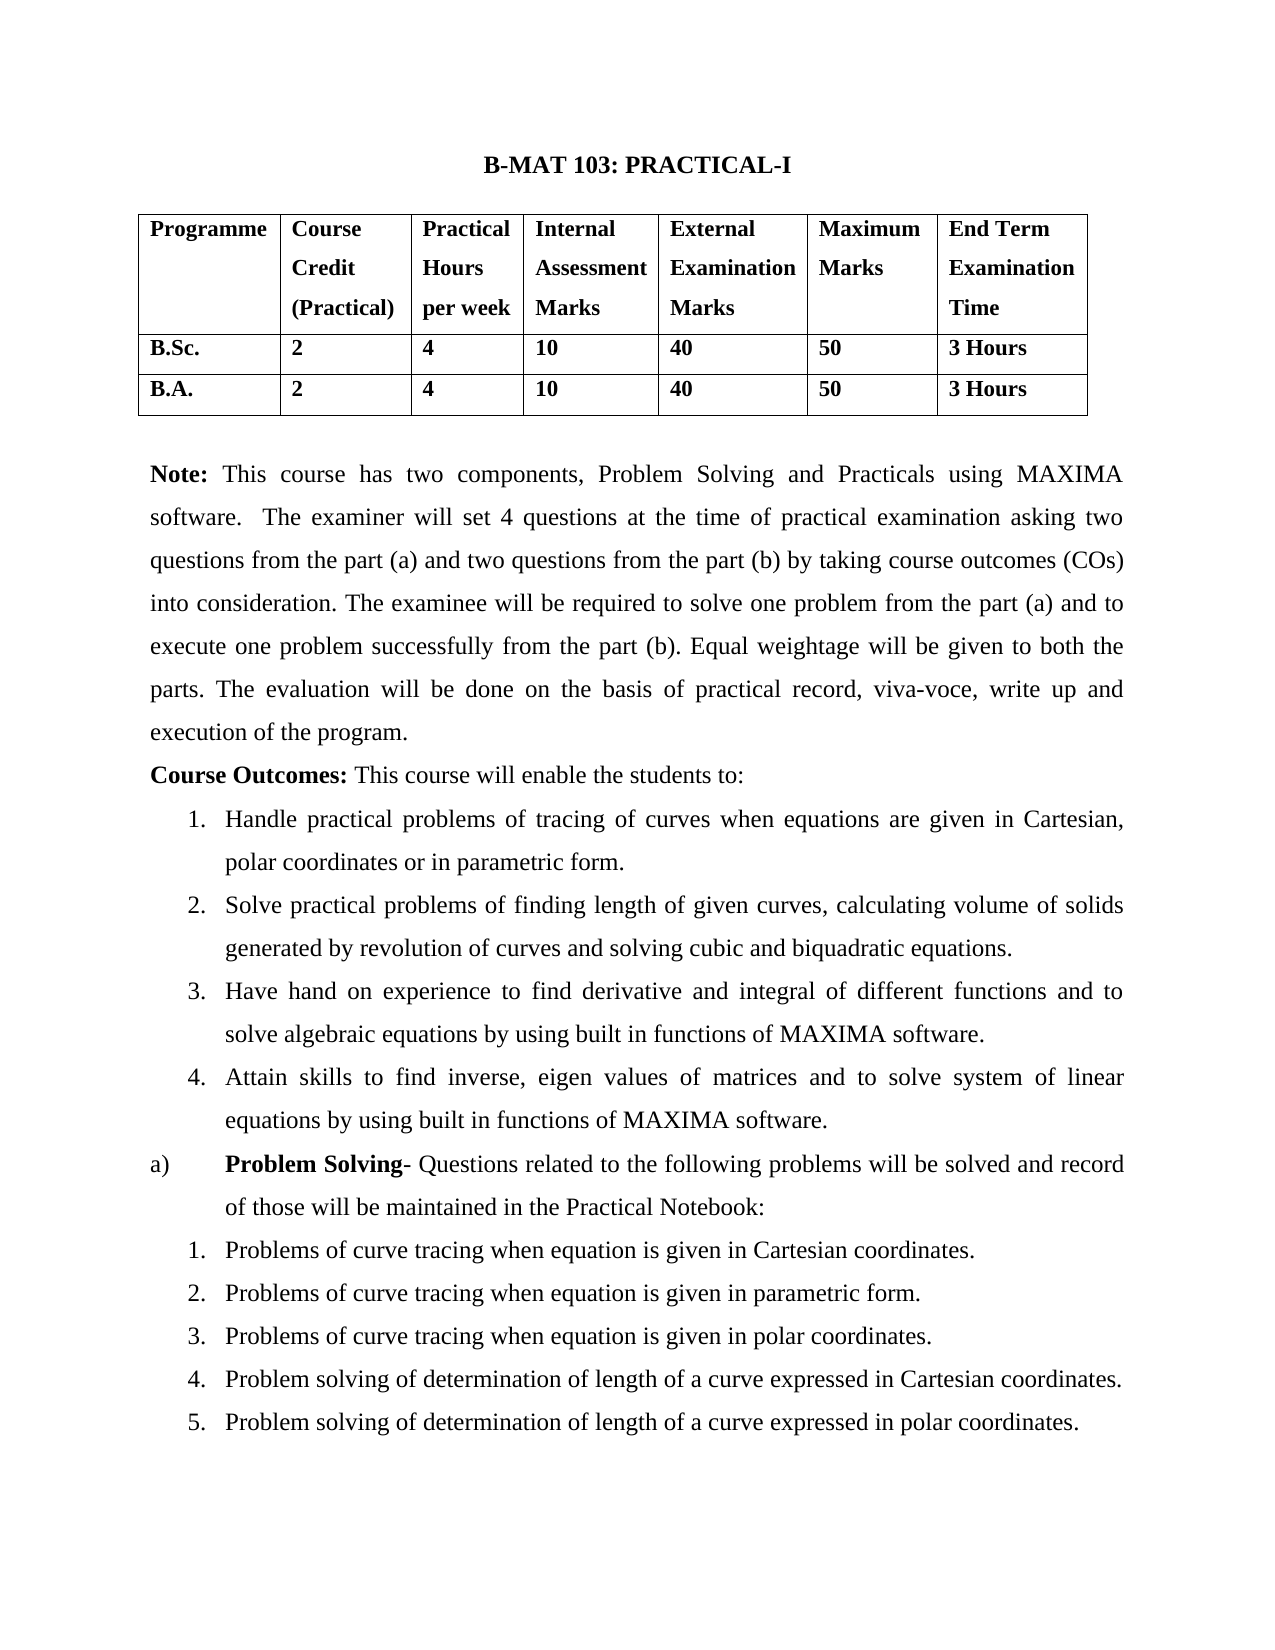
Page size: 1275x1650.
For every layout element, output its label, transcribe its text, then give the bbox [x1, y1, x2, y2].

list Have hand on experience to find derivative and integral of different functions and to solve algebraic equations by using built in functions of MAXIMA software. [187, 976, 1125, 1048]
text B-MAT 103: PRACTICAL-I [150, 150, 1125, 179]
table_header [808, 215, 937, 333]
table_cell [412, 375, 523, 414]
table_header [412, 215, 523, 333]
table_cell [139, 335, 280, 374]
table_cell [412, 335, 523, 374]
list Problems of curve tracing when equation is given in parametric form. [187, 1278, 1125, 1307]
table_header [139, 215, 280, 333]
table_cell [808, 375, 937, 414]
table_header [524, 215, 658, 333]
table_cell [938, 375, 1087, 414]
list Problem solving of determination of length of a curve expressed in Cartesian coordinates. [187, 1364, 1125, 1393]
list Problem solving of determination of length of a curve expressed in polar coordinates. [187, 1407, 1125, 1436]
list Attain skills to find inverse, eigen values of matrices and to solve system of linear equations by using built in functions of MAXIMA software. [187, 1062, 1125, 1134]
text Course Outcomes: This course will enable the students to: [150, 761, 1125, 789]
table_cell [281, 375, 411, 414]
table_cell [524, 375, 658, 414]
list Handle practical problems of tracing of curves when equations are given in Cartesian, polar coordinates or in parametric form. [187, 804, 1125, 876]
list Problems of curve tracing when equation is given in polar coordinates. [187, 1321, 1125, 1350]
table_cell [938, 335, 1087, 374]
text Note: This course has two components, Problem Solving and Practicals using MAXIMA software. The examiner will set 4 questions at the time of practical examination asking two questions from the part (a) and two questions from the part (b) by taking course outcomes (COs) into consideration. The examinee will be required to solve one problem from the part (a) and to execute one problem successfully from the part (b). Equal weightage will be given to both the parts. The evaluation will be done on the basis of practical record, viva-voce, write up and execution of the program. [150, 459, 1125, 746]
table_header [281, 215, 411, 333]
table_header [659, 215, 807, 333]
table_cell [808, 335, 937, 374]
list Problems of curve tracing when equation is given in Cartesian coordinates. [187, 1235, 1125, 1264]
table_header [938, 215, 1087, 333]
list Solve practical problems of finding length of given curves, calculating volume of solids generated by revolution of curves and solving cubic and biquadratic equations. [187, 890, 1125, 962]
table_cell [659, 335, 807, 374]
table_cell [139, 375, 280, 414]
list Problem Solving- Questions related to the following problems will be solved and record of those will be maintained in the Practical Notebook: [150, 1149, 1125, 1221]
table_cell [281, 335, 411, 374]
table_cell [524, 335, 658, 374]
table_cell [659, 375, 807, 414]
